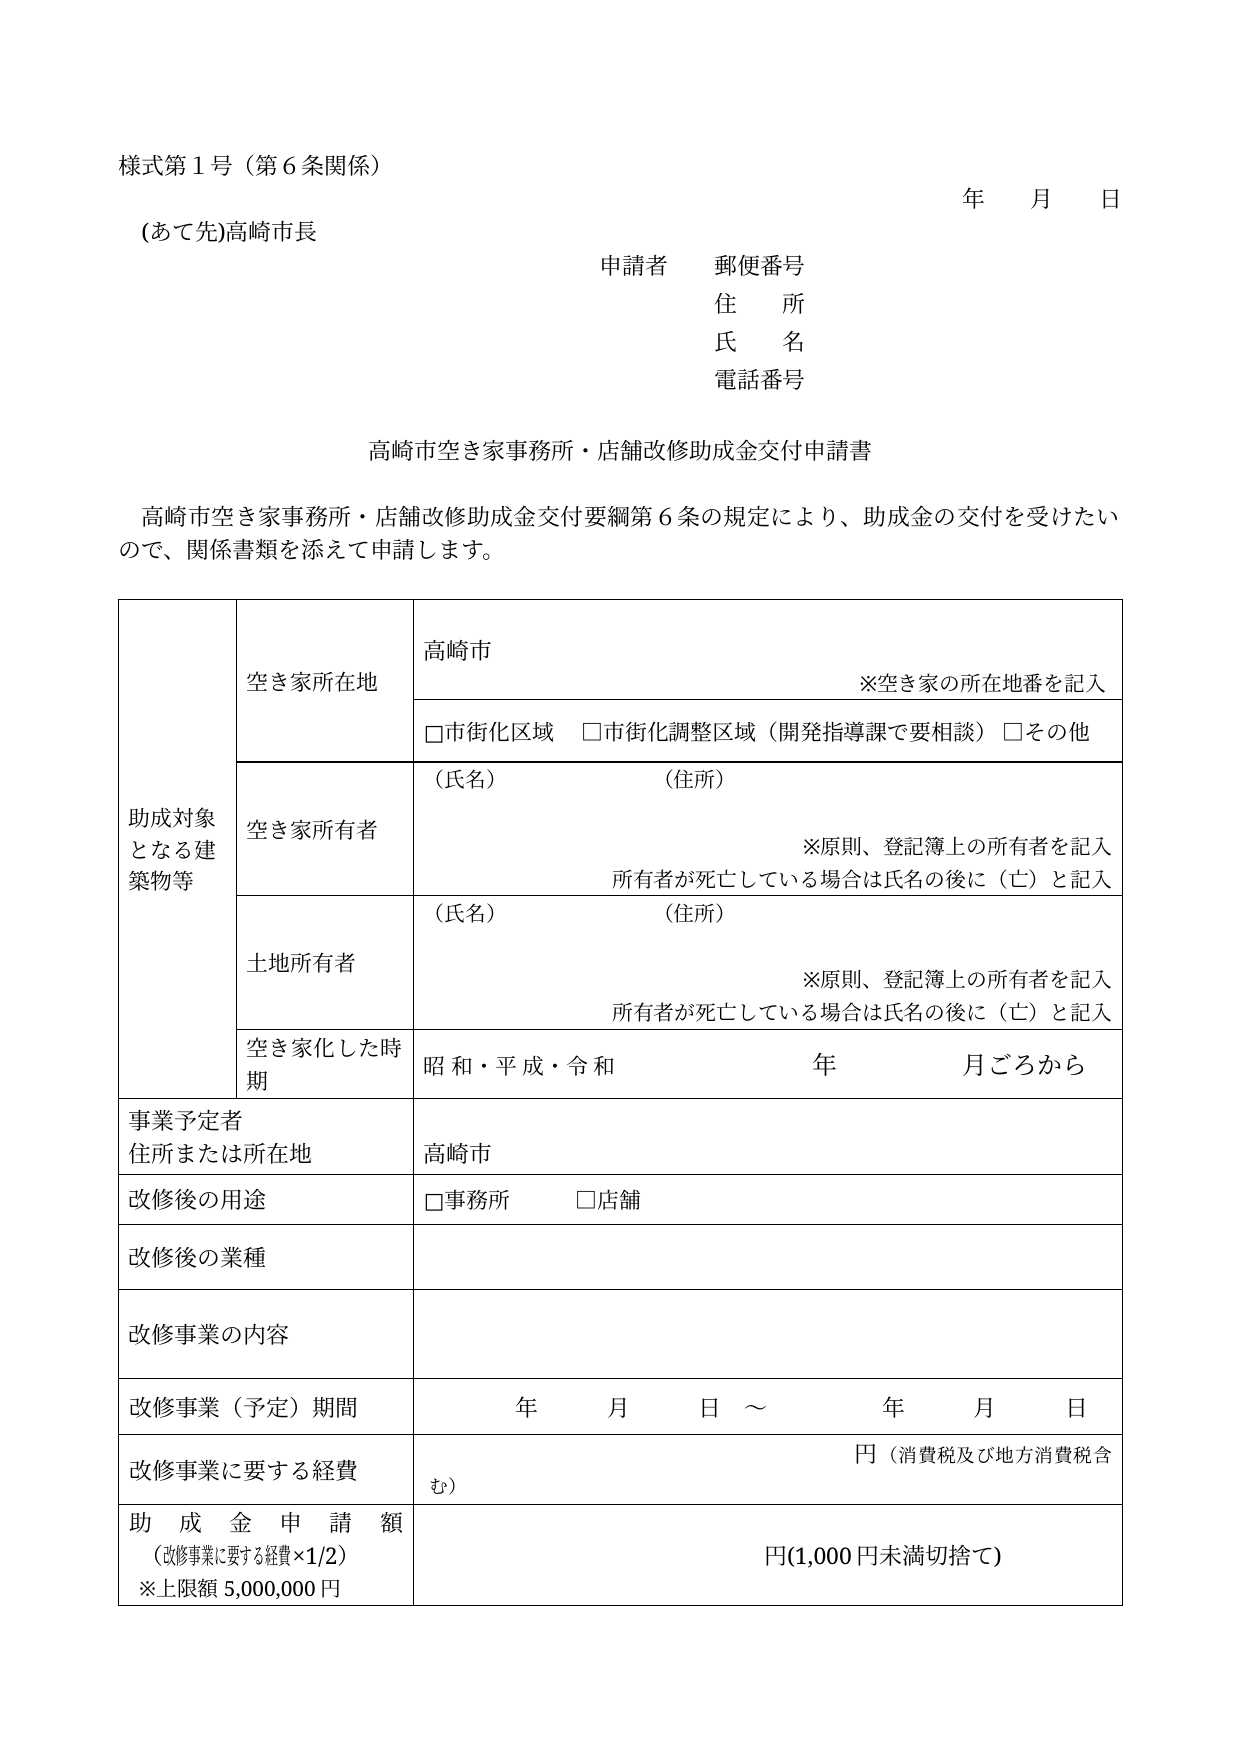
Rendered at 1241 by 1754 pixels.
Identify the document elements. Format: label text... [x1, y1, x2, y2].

table_cell 改修事業に要する経費 [119, 1435, 413, 1504]
table_header 助成対象となる建築物等 [119, 600, 236, 1098]
table_cell 改修事業の内容 [119, 1290, 413, 1378]
table_cell 改修事業（予定）期間 [119, 1379, 413, 1433]
table_cell [414, 1290, 1122, 1378]
table_cell 空き家所有者 [237, 763, 413, 895]
table_cell 事業予定者 住所または所在地 [119, 1099, 413, 1173]
table_cell 円(1,000円未満切捨て) [414, 1505, 1122, 1604]
table_cell 年 月 日 ～ 年 月 日 [414, 1379, 1122, 1433]
table_cell 円（消費税及び地方消費税含む） [414, 1435, 1122, 1504]
table_cell 空き家化した時期 [237, 1030, 413, 1098]
text (あて先)高崎市長 [118, 214, 1122, 248]
text 年 月 日 [118, 181, 1122, 214]
text 電話番号 [118, 362, 1076, 395]
table_cell [414, 1225, 1122, 1289]
table_cell 土地所有者 [237, 896, 413, 1028]
table_cell 改修後の用途 [119, 1175, 413, 1223]
text 氏 名 [118, 324, 1111, 357]
table_header 高崎市 ※空き家の所在地番を記入 [414, 600, 1122, 699]
table_cell 改修後の業種 [119, 1225, 413, 1289]
text 住 所 [118, 286, 1122, 319]
table_cell 昭 和・平 成・令 和 年 月ごろから [414, 1030, 1122, 1098]
table_header 空き家所在地 [237, 600, 413, 761]
text 様式第１号（第６条関係） [118, 148, 1122, 181]
table_cell （氏名） （住所） ※原則、登記簿上の所有者を記入 所有者が死亡している場合は氏名の後に（亡）と記入 [414, 763, 1122, 895]
table_cell （氏名） （住所） ※原則、登記簿上の所有者を記入 所有者が死亡している場合は氏名の後に（亡）と記入 [414, 896, 1122, 1028]
table_cell □市街化区域 □市街化調整区域（開発指導課で要相談） □その他 [414, 700, 1122, 761]
text 高崎市空き家事務所・店舗改修助成金交付申請書 [118, 433, 1122, 466]
table_cell 高崎市 [414, 1099, 1122, 1173]
table_cell □事務所 □店舗 [414, 1175, 1122, 1223]
text 高崎市空き家事務所・店舗改修助成金交付要綱第６条の規定により、助成金の交付を受けたいので、関係書類を添えて申請します。 [118, 499, 1122, 565]
text 申請者 郵便番号 [118, 248, 1122, 281]
table_cell 助成金申請額 （改修事業に要する経費×1/2） ※上限額 5,000,000円 [119, 1505, 413, 1604]
